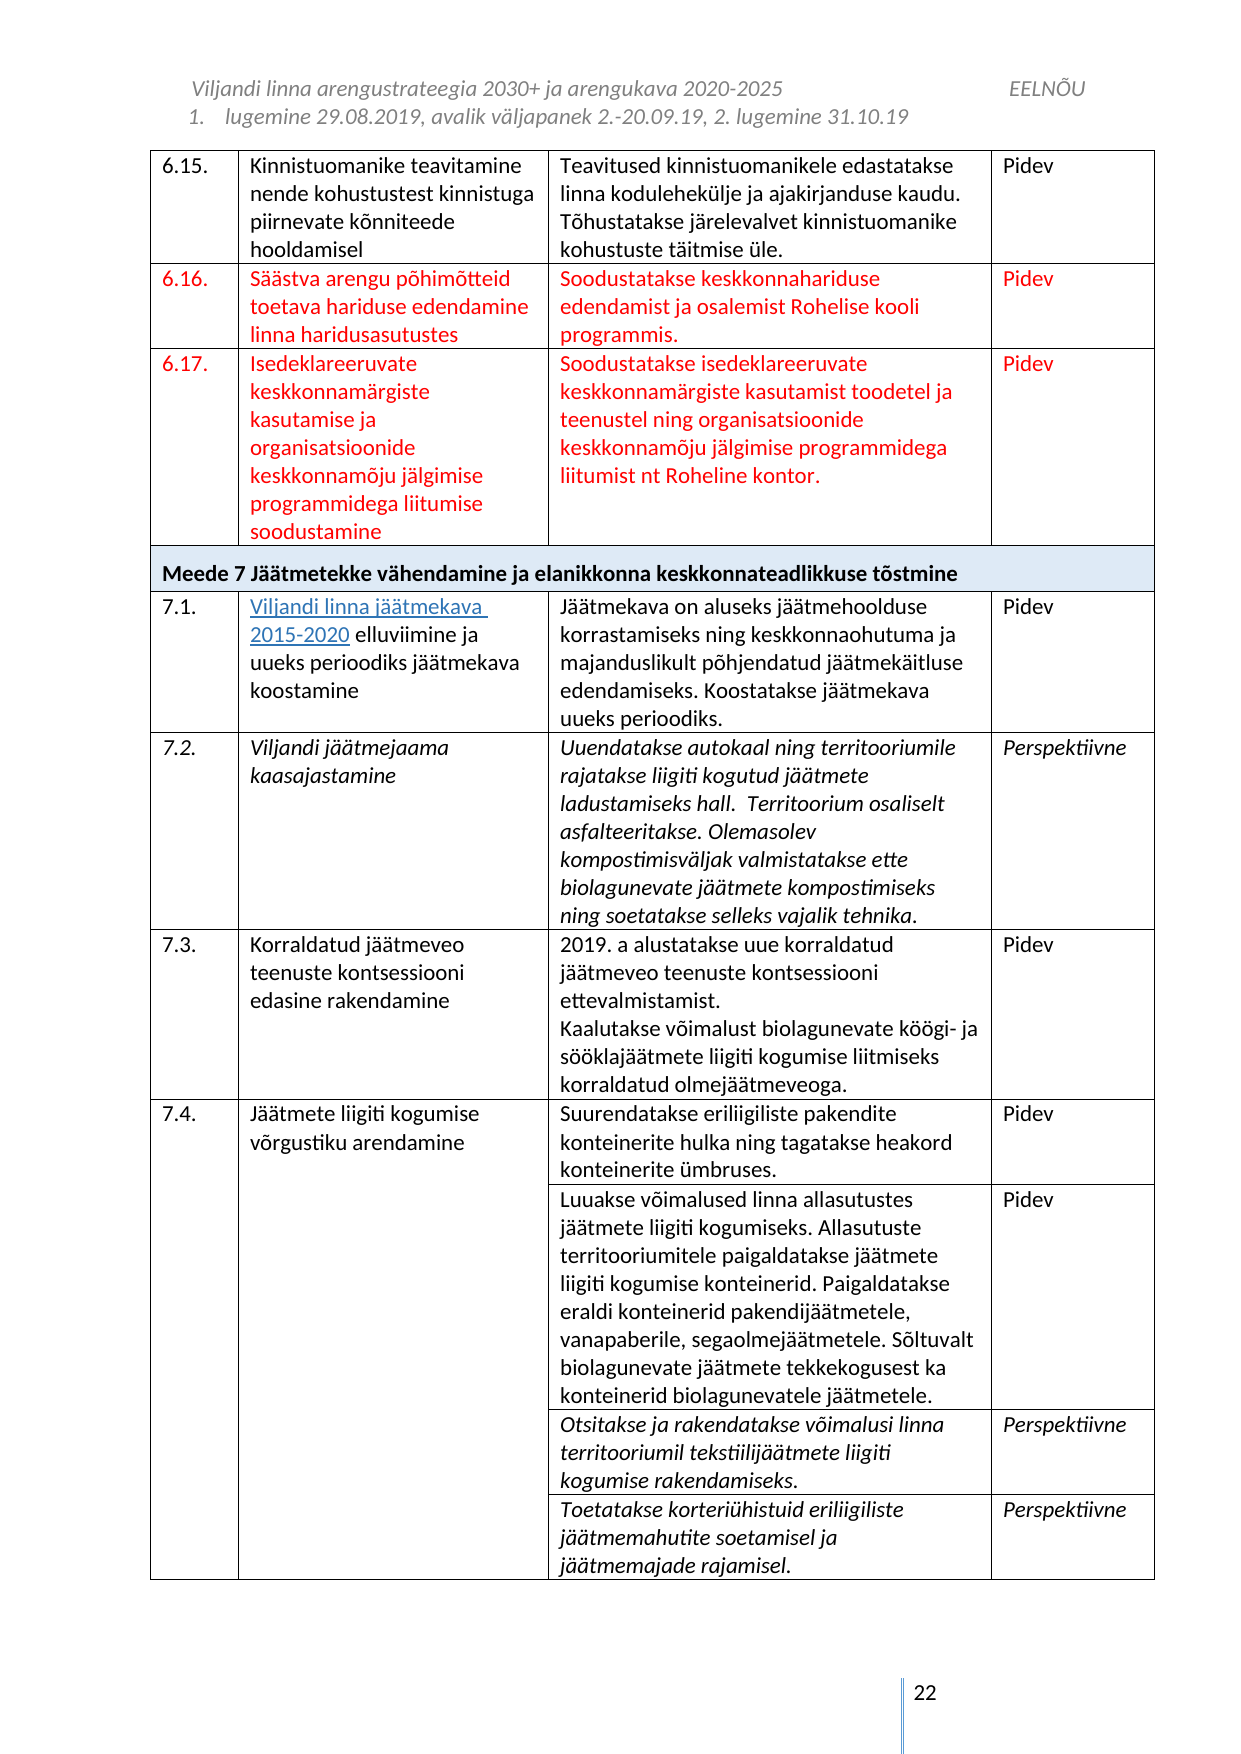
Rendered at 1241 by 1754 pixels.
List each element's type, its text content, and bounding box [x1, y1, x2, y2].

table_cell Perspektiivne [992, 1410, 1154, 1494]
table_cell Suurendatakse eriliigiliste pakendite konteinerite hulka ning tagatakse heakord konteinerite ümbruses. [549, 1100, 991, 1184]
table_cell Pidev [992, 930, 1154, 1098]
table_cell 2019. a alustatakse uue korraldatud jäätmeveo teenuste kontsessiooni ettevalmistamist. Kaalutakse võimalust biolagunevate köögi- ja sööklajäätmete liigiti kogumise liitmiseks korraldatud olmejäätmeveoga. [549, 930, 991, 1098]
table_cell Soodustatakse keskkonnahariduse edendamist ja osalemist Rohelise kooli programmis. [549, 264, 991, 348]
table_cell Kinnistuomanike teavitamine nende kohustustest kinnistuga piirnevate kõnniteede hooldamisel [239, 151, 548, 263]
table_cell Pidev [992, 264, 1154, 348]
table_cell 6.17. [151, 349, 238, 545]
table_cell Perspektiivne [992, 1495, 1154, 1579]
table_cell Pidev [992, 592, 1154, 732]
table_cell Säästva arengu põhimõtteid toetava hariduse edendamine linna haridusasutustes [239, 264, 548, 348]
table_cell 6.16. [151, 264, 238, 348]
table_cell Viljandi linna jäätmekava 2015-2020 elluviimine ja uueks perioodiks jäätmekava koostamine [239, 592, 548, 732]
table_cell Pidev [992, 1185, 1154, 1409]
table_cell Uuendatakse autokaal ning territooriumile rajatakse liigiti kogutud jäätmete ladustamiseks hall. Territoorium osaliselt asfalteeritakse. Olemasolev kompostimisväljak valmistatakse ette biolagunevate jäätmete kompostimiseks ning soetatakse selleks vajalik tehnika. [549, 733, 991, 929]
table_cell Pidev [992, 1100, 1154, 1184]
table_cell Jäätmete liigiti kogumise võrgustiku arendamine [239, 1100, 548, 1579]
table_cell Korraldatud jäätmeveo teenuste kontsessiooni edasine rakendamine [239, 930, 548, 1098]
table_cell 7.3. [151, 930, 238, 1098]
table_cell Pidev [992, 151, 1154, 263]
table_cell Toetatakse korteriühistuid eriliigiliste jäätmemahutite soetamisel ja jäätmemajade rajamisel. [549, 1495, 991, 1579]
table_cell Isedeklareeruvate keskkonnamärgiste kasutamise ja organisatsioonide keskkonnamõju jälgimise programmidega liitumise soodustamine [239, 349, 548, 545]
table_cell 7.2. [151, 733, 238, 929]
table_cell Soodustatakse isedeklareeruvate keskkonnamärgiste kasutamist toodetel ja teenustel ning organisatsioonide keskkonnamõju jälgimise programmidega liitumist nt Roheline kontor. [549, 349, 991, 545]
table_cell 6.15. [151, 151, 238, 263]
table_cell Meede 7 Jäätmetekke vähendamine ja elanikkonna keskkonnateadlikkuse tõstmine [151, 546, 1154, 591]
table_cell Viljandi jäätmejaama kaasajastamine [239, 733, 548, 929]
table_cell Teavitused kinnistuomanikele edastatakse linna kodulehekülje ja ajakirjanduse kaudu. Tõhustatakse järelevalvet kinnistuomanike kohustuste täitmise üle. [549, 151, 991, 263]
table_cell 7.1. [151, 592, 238, 732]
table_cell Pidev [992, 349, 1154, 545]
table_cell Jäätmekava on aluseks jäätmehoolduse korrastamiseks ning keskkonnaohutuma ja majanduslikult põhjendatud jäätmekäitluse edendamiseks. Koostatakse jäätmekava uueks perioodiks. [549, 592, 991, 732]
table_cell Otsitakse ja rakendatakse võimalusi linna territooriumil tekstiilijäätmete liigiti kogumise rakendamiseks. [549, 1410, 991, 1494]
table_cell Luuakse võimalused linna allasutustes jäätmete liigiti kogumiseks. Allasutuste territooriumitele paigaldatakse jäätmete liigiti kogumise konteinerid. Paigaldatakse eraldi konteinerid pakendijäätmetele, vanapaberile, segaolmejäätmetele. Sõltuvalt biolagunevate jäätmete tekkekogusest ka konteinerid biolagunevatele jäätmetele. [549, 1185, 991, 1409]
table_cell Perspektiivne [992, 733, 1154, 929]
table_cell 7.4. [151, 1100, 238, 1579]
